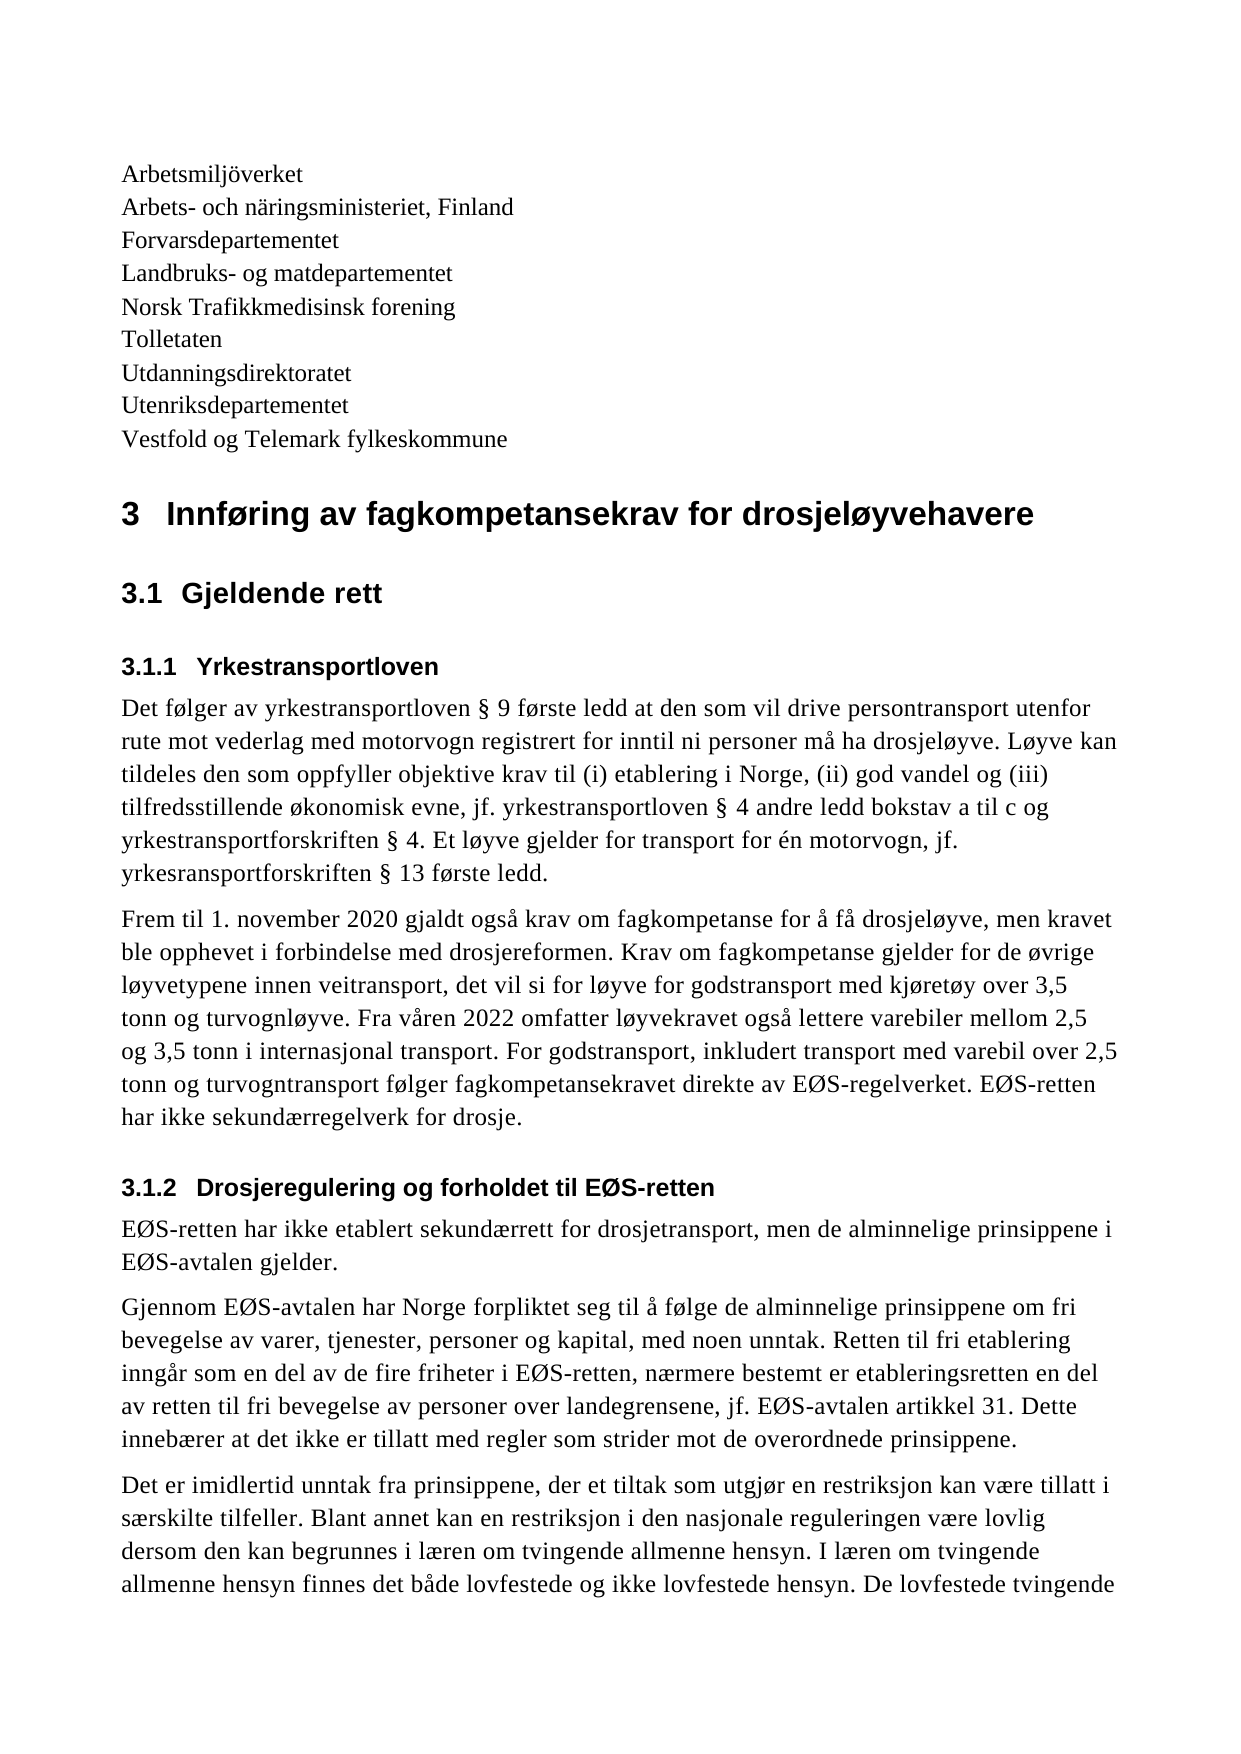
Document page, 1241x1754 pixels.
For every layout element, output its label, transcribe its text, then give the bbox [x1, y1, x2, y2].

list Utdanningsdirektoratet [121, 358, 1119, 386]
text Frem til 1. november 2020 gjaldt også krav om fagkompetanse for å få drosjeløyve, men kravet ble opphevet i forbindelse med drosjereformen. Krav om fagkompetanse gjelder for de øvrige løyvetypene innen veitransport, det vil si for løyve for godstransport med kjøretøy over 3,5 tonn og turvognløyve. Fra våren 2022 omfatter løyvekravet også lettere varebiler mellom 2,5 og 3,5 tonn i internasjonal transport. For godstransport, inkludert transport med varebil over 2,5 tonn og turvogntransport følger fagkompetansekravet direkte av EØS-regelverket. EØS-retten har ikke sekundærregelverk for drosje. [121, 904, 1119, 1131]
subtitle Innføring av fagkompetansekrav for drosjeløyvehavere [121, 494, 1119, 533]
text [121, 1470, 1119, 1598]
list Arbets- och näringsministeriet, Finland [121, 192, 1119, 221]
list Vestfold og Telemark fylkeskommune [121, 424, 1119, 452]
subtitle Drosjeregulering og forholdet til EØS-retten [121, 1172, 1119, 1201]
subtitle Gjeldende rett [121, 576, 1119, 609]
list Forvarsdepartementet [121, 226, 1119, 254]
list Arbetsmiljöverket [121, 159, 1119, 188]
subtitle Yrkestransportloven [121, 652, 1119, 681]
text EØS-retten har ikke etablert sekundærrett for drosjetransport, men de alminnelige prinsippene i EØS-avtalen gjelder. [121, 1214, 1119, 1276]
list Utenriksdepartementet [121, 391, 1119, 419]
list Norsk Trafikkmedisinsk forening [121, 292, 1119, 320]
list Tolletaten [121, 324, 1119, 353]
list Landbruks- og matdepartementet [121, 258, 1119, 287]
text Gjennom EØS-avtalen har Norge forpliktet seg til å følge de alminnelige prinsippene om fri bevegelse av varer, tjenester, personer og kapital, med noen unntak. Retten til fri etablering inngår som en del av de fire friheter i EØS-retten, nærmere bestemt er etableringsretten en del av retten til fri bevegelse av personer over landegrensene, jf. EØS-avtalen artikkel 31. Dette innebærer at det ikke er tillatt med regler som strider mot de overordnede prinsippene. [121, 1292, 1119, 1453]
text Det følger av yrkestransportloven § 9 første ledd at den som vil drive persontransport utenfor rute mot vederlag med motorvogn registrert for inntil ni personer må ha drosjeløyve. Løyve kan tildeles den som oppfyller objektive krav til (i) etablering i Norge, (ii) god vandel og (iii) tilfredsstillende økonomisk evne, jf. yrkestransportloven § 4 andre ledd bokstav a til c og yrkestransportforskriften § 4. Et løyve gjelder for transport for én motorvogn, jf. yrkesransportforskriften § 13 første ledd. [121, 693, 1119, 887]
